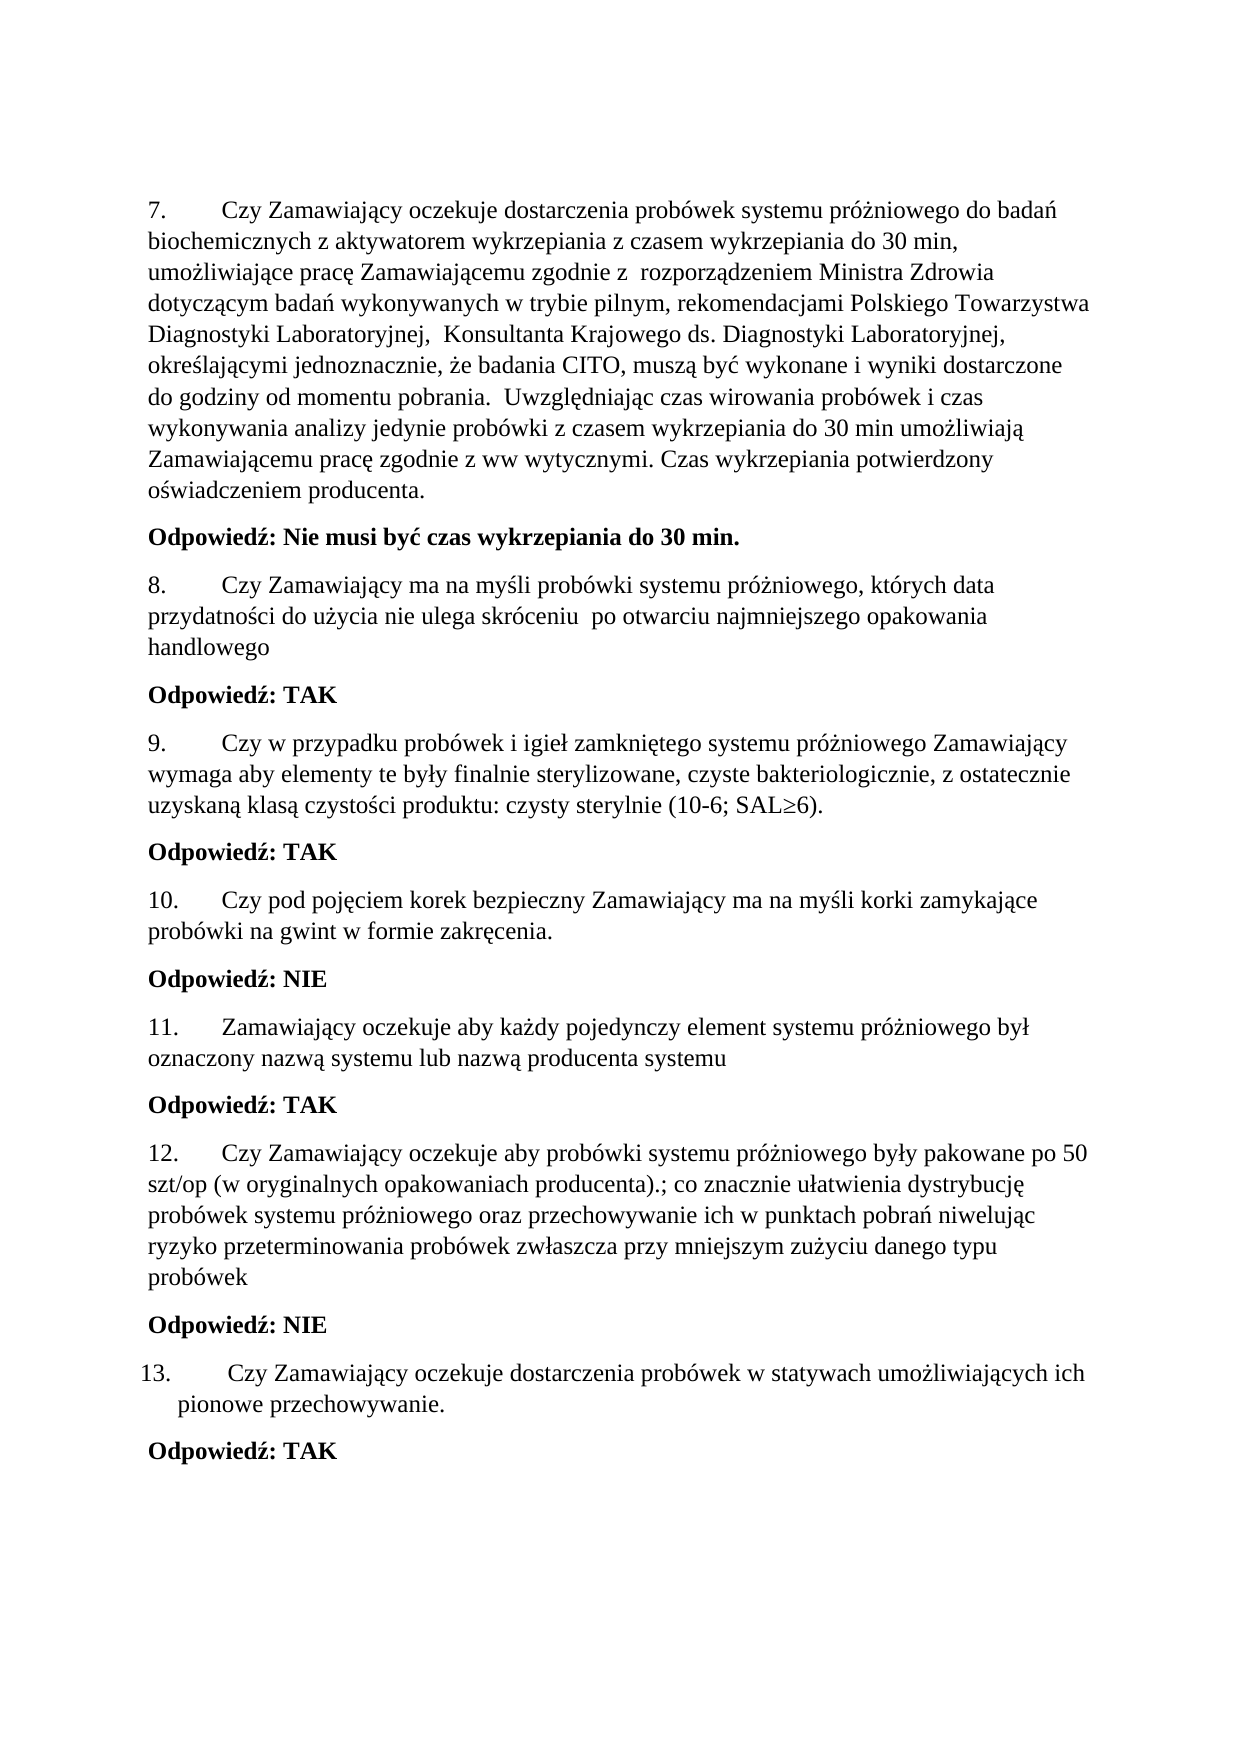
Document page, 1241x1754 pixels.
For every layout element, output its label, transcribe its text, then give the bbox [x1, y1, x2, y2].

text Odpowiedź: NIE [148, 964, 1093, 993]
text 9. Czy w przypadku probówek i igieł zamkniętego systemu próżniowego Zamawiający wymaga aby elementy te były finalnie sterylizowane, czyste bakteriologicznie, z ostatecznie uzyskaną klasą czystości produktu: czysty sterylnie (10-6; SAL≥6). [148, 728, 1093, 818]
text Odpowiedź: NIE [148, 1310, 1093, 1339]
text 7. Czy Zamawiający oczekuje dostarczenia probówek systemu próżniowego do badań biochemicznych z aktywatorem wykrzepiania z czasem wykrzepiania do 30 min, umożliwiające pracę Zamawiającemu zgodnie z rozporządzeniem Ministra Zdrowia dotyczącym badań wykonywanych w trybie pilnym, rekomendacjami Polskiego Towarzystwa Diagnostyki Laboratoryjnej, Konsultanta Krajowego ds. Diagnostyki Laboratoryjnej, określającymi jednoznacznie, że badania CITO, muszą być wykonane i wyniki dostarczone do godziny od momentu pobrania. Uwzględniając czas wirowania probówek i czas wykonywania analizy jedynie probówki z czasem wykrzepiania do 30 min umożliwiają Zamawiającemu pracę zgodnie z ww wytycznymi. Czas wykrzepiania potwierdzony oświadczeniem producenta. [148, 195, 1093, 503]
text Odpowiedź: TAK [148, 1436, 1093, 1465]
text 12. Czy Zamawiający oczekuje aby probówki systemu próżniowego były pakowane po 50 szt/op (w oryginalnych opakowaniach producenta).; co znacznie ułatwienia dystrybucję probówek systemu próżniowego oraz przechowywanie ich w punktach pobrań niwelując ryzyko przeterminowania probówek zwłaszcza przy mniejszym zużyciu danego typu probówek [148, 1138, 1093, 1291]
text Odpowiedź: TAK [148, 837, 1093, 866]
text 10. Czy pod pojęciem korek bezpieczny Zamawiający ma na myśli korki zamykające probówki na gwint w formie zakręcenia. [148, 885, 1093, 945]
text 8. Czy Zamawiający ma na myśli probówki systemu próżniowego, których data przydatności do użycia nie ulega skróceniu po otwarciu najmniejszego opakowania handlowego [148, 570, 1093, 661]
text Odpowiedź: Nie musi być czas wykrzepiania do 30 min. [148, 522, 1093, 551]
text Odpowiedź: TAK [148, 1090, 1093, 1119]
text Odpowiedź: TAK [148, 680, 1093, 709]
list Czy Zamawiający oczekuje dostarczenia probówek w statywach umożliwiających ich pionowe przechowywanie. [140, 1358, 1093, 1417]
text 11. Zamawiający oczekuje aby każdy pojedynczy element systemu próżniowego był oznaczony nazwą systemu lub nazwą producenta systemu [148, 1012, 1093, 1071]
